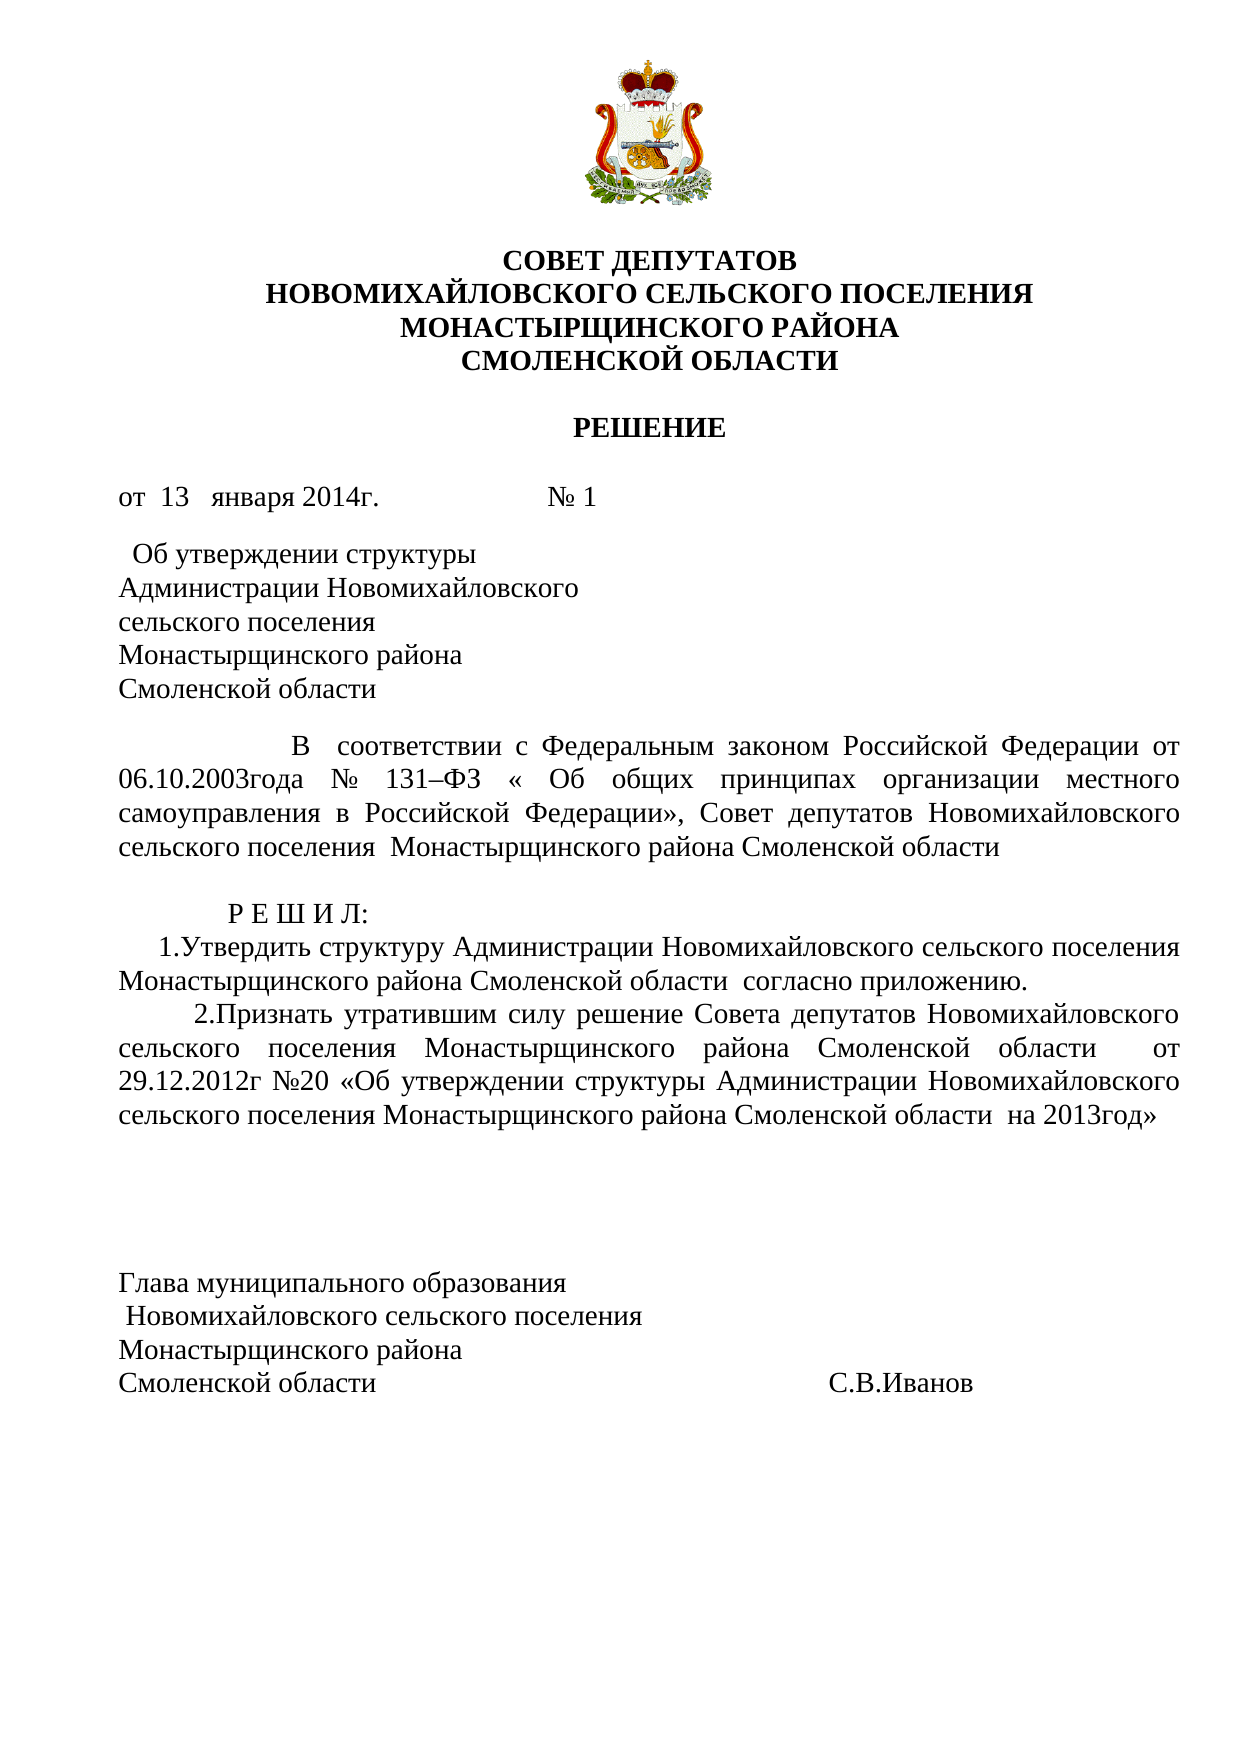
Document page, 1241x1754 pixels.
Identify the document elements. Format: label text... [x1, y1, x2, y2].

text СМОЛЕНСКОЙ ОБЛАСТИ [118, 343, 1181, 377]
text Новомихайловского сельского поселения [118, 1298, 1181, 1332]
text Монастырщинского района [118, 1332, 1181, 1365]
text 1.Утвердить структуру Администрации Новомихайловского сельского поселения Монастырщинского района Смоленской области согласно приложению. [118, 929, 1181, 996]
text сельского поселения [118, 604, 1181, 637]
text СОВЕТ ДЕПУТАТОВ [118, 243, 1181, 276]
text Смоленской области С.В.Иванов [118, 1365, 1181, 1399]
text 2.Признать утратившим силу решение Совета депутатов Новомихайловского сельского поселения Монастырщинского района Смоленской области от 29.12.2012г №20 «Об утверждении структуры Администрации Новомихайловского сельского поселения Монастырщинского района Смоленской области на 2013год» [118, 996, 1181, 1131]
text Об утверждении структуры [118, 537, 1181, 570]
text МОНАСТЫРЩИНСКОГО РАЙОНА [118, 310, 1181, 343]
text от 13 января 2014г. № 1 [118, 479, 1181, 513]
picture [583, 59, 716, 209]
text Р Е Ш И Л: [118, 896, 1181, 929]
text Глава муниципального образования [118, 1265, 1181, 1298]
text НОВОМИХАЙЛОВСКОГО СЕЛЬСКОГО ПОСЕЛЕНИЯ [118, 276, 1181, 310]
text Смоленской области [118, 671, 1181, 704]
text Администрации Новомихайловского [118, 570, 1181, 604]
text РЕШЕНИЕ [118, 410, 1181, 444]
text Монастырщинского района [118, 637, 1181, 671]
text В соответствии с Федеральным законом Российской Федерации от 06.10.2003года № 131–ФЗ « Об общих принципах организации местного самоуправления в Российской Федерации», Совет депутатов Новомихайловского сельского поселения Монастырщинского района Смоленской области [118, 728, 1181, 862]
